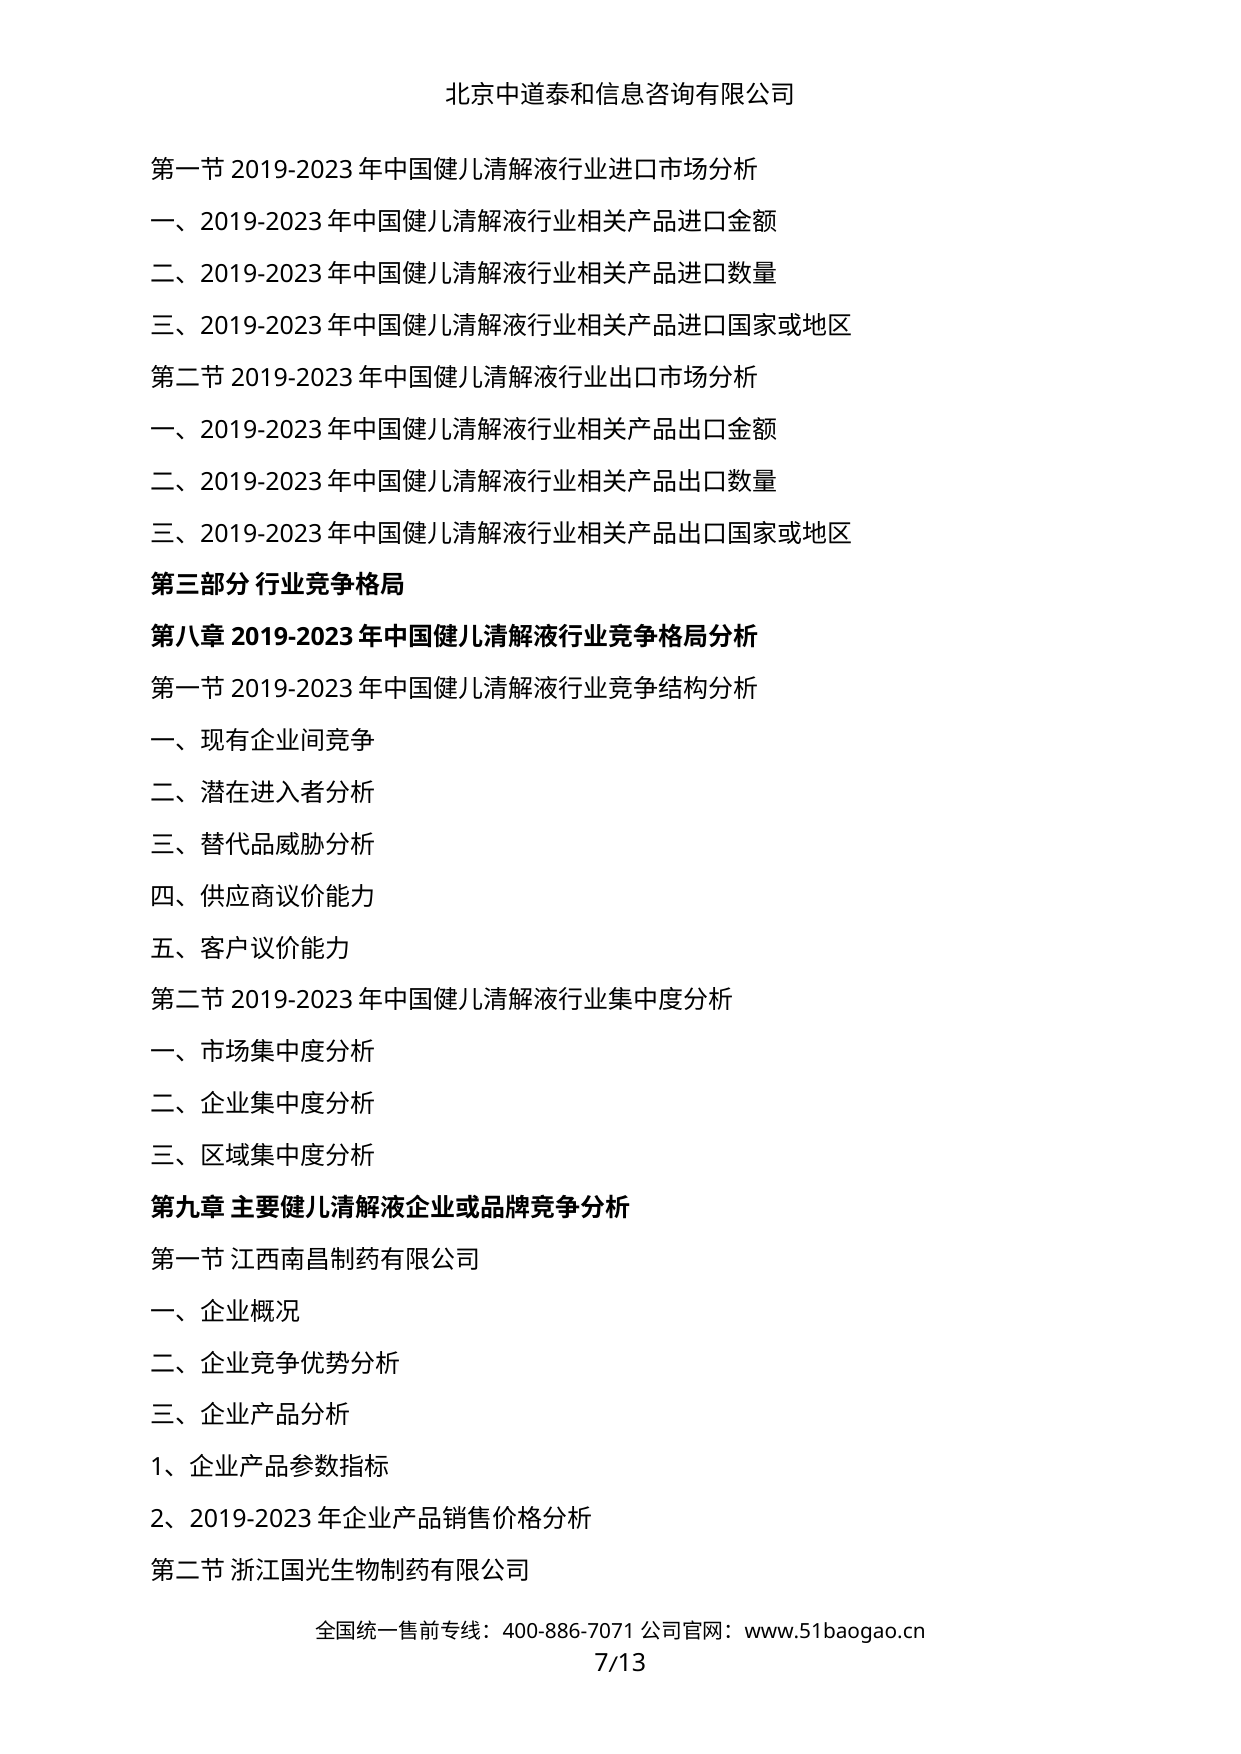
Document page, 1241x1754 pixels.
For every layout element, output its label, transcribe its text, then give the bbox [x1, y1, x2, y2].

text 四、供应商议价能力 [150, 876, 1090, 912]
text 2、2019-2023年企业产品销售价格分析 [150, 1499, 1090, 1535]
text 二、2019-2023年中国健儿清解液行业相关产品进口数量 [150, 254, 1090, 290]
text 三、企业产品分析 [150, 1395, 1090, 1431]
text 第二节 2019-2023年中国健儿清解液行业出口市场分析 [150, 357, 1090, 394]
text 二、2019-2023年中国健儿清解液行业相关产品出口数量 [150, 461, 1090, 497]
text 第三部分 行业竞争格局 [150, 565, 1090, 601]
text 二、企业集中度分析 [150, 1084, 1090, 1120]
text 第一节 江西南昌制药有限公司 [150, 1239, 1090, 1276]
text 第二节 2019-2023年中国健儿清解液行业集中度分析 [150, 980, 1090, 1016]
text 三、替代品威胁分析 [150, 824, 1090, 861]
text 一、企业概况 [150, 1291, 1090, 1327]
text 1、企业产品参数指标 [150, 1447, 1090, 1483]
text 第二节 浙江国光生物制药有限公司 [150, 1551, 1090, 1587]
text 一、市场集中度分析 [150, 1032, 1090, 1068]
text 第八章 2019-2023年中国健儿清解液行业竞争格局分析 [150, 617, 1090, 653]
text 三、2019-2023年中国健儿清解液行业相关产品出口国家或地区 [150, 513, 1090, 549]
text 一、2019-2023年中国健儿清解液行业相关产品进口金额 [150, 202, 1090, 238]
text 五、客户议价能力 [150, 928, 1090, 964]
text 第一节 2019-2023年中国健儿清解液行业竞争结构分析 [150, 669, 1090, 705]
text 一、2019-2023年中国健儿清解液行业相关产品出口金额 [150, 409, 1090, 446]
text 三、区域集中度分析 [150, 1136, 1090, 1172]
text 第九章 主要健儿清解液企业或品牌竞争分析 [150, 1187, 1090, 1224]
text 第一节 2019-2023年中国健儿清解液行业进口市场分析 [150, 150, 1090, 186]
text 三、2019-2023年中国健儿清解液行业相关产品进口国家或地区 [150, 306, 1090, 342]
text 二、企业竞争优势分析 [150, 1343, 1090, 1379]
text 二、潜在进入者分析 [150, 772, 1090, 809]
text 一、现有企业间竞争 [150, 721, 1090, 757]
